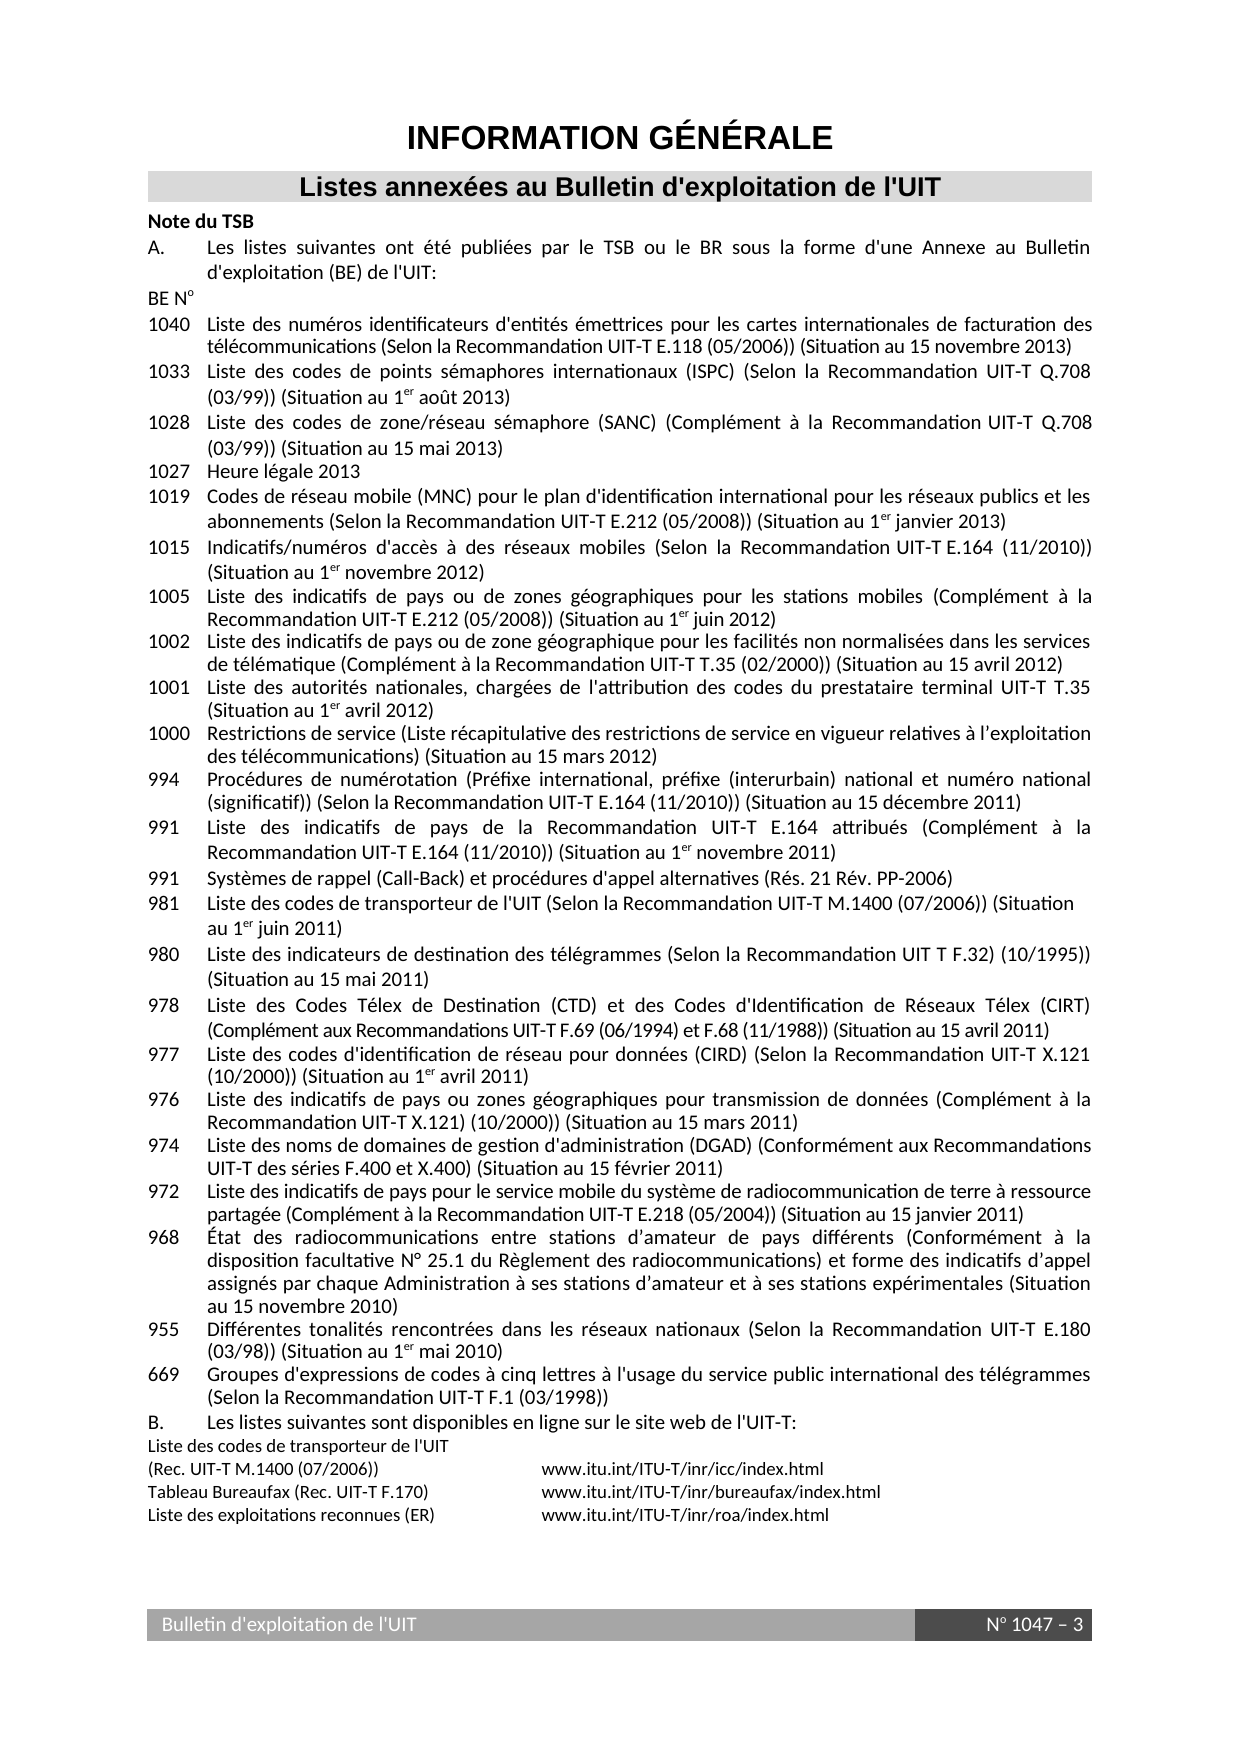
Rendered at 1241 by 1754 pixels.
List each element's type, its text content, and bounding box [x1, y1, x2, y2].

text BE No [148, 285, 1092, 310]
text Liste des codes de transporteur de l'UIT (Rec. UIT-T M.1400 (07/2006)) www.itu.int/ITU-T/inr/icc/index.html [148, 1435, 1092, 1481]
text 955 Différentes tonalités rencontrées dans les réseaux nationaux (Selon la Recommandation UIT-T E.180 (03/98)) (Situation au 1er mai 2010) [148, 1318, 1092, 1363]
text 994 Procédures de numérotation (Préfixe international, préfixe (interurbain) national et numéro national (significatif)) (Selon la Recommandation UIT-T E.164 (11/2010)) (Situation au 15 décembre 2011) [148, 768, 1092, 814]
text B. Les listes suivantes sont disponibles en ligne sur le site web de l'UIT-T: [148, 1409, 1092, 1435]
text 991 Liste des indicatifs de pays de la Recommandation UIT-T E.164 attribués (Complément à la Recommandation UIT-T E.164 (11/2010)) (Situation au 1er novembre 2011) [148, 814, 1092, 865]
text 1000 Restrictions de service (Liste récapitulative des restrictions de service en vigueur relatives à l’exploitation des télécommunications) (Situation au 15 mars 2012) [148, 722, 1092, 768]
text 972 Liste des indicatifs de pays pour le service mobile du système de radiocommunication de terre à ressource partagée (Complément à la Recommandation UIT-T E.218 (05/2004)) (Situation au 15 janvier 2011) [148, 1180, 1092, 1226]
text 976 Liste des indicatifs de pays ou zones géographiques pour transmission de données (Complément à la Recommandation UIT-T X.121) (10/2000)) (Situation au 15 mars 2011) [148, 1088, 1092, 1134]
text 978 Liste des Codes Télex de Destination (CTD) et des Codes d'Identification de Réseaux Télex (CIRT) (Complément aux Recommandations UIT-T F.69 (06/1994) et F.68 (11/1988)) (Situation au 15 avril 2011) [148, 992, 1092, 1043]
text 974 Liste des noms de domaines de gestion d'administration (DGAD) (Conformément aux Recommandations UIT-T des séries F.400 et X.400) (Situation au 15 février 2011) [148, 1134, 1092, 1180]
text 1019 Codes de réseau mobile (MNC) pour le plan d'identification international pour les réseaux publics et les abonnements (Selon la Recommandation UIT-T E.212 (05/2008)) (Situation au 1er janvier 2013) [148, 483, 1092, 534]
text 968 État des radiocommunications entre stations d’amateur de pays différents (Conformément à la disposition facultative N° 25.1 du Règlement des radiocommunications) et forme des indicatifs d’appel assignés par chaque Administration à ses stations d’amateur et à ses stations expérimentales (Situation au 15 novembre 2010) [148, 1226, 1092, 1318]
text 980 Liste des indicateurs de destination des télégrammes (Selon la Recommandation UIT T F.32) (10/1995)) (Situation au 15 mai 2011) [148, 941, 1092, 992]
text 1027 Heure légale 2013 [148, 460, 1092, 483]
text 1033 Liste des codes de points sémaphores internationaux (ISPC) (Selon la Recommandation UIT-T Q.708 (03/99)) (Situation au 1er août 2013) [148, 358, 1092, 409]
text 669 Groupes d'expressions de codes à cinq lettres à l'usage du service public international des télégrammes (Selon la Recommandation UIT-T F.1 (03/1998)) [148, 1363, 1092, 1409]
text 1001 Liste des autorités nationales, chargées de l'attribution des codes du prestataire terminal UIT-T T.35 (Situation au 1er avril 2012) [148, 676, 1092, 722]
text 1028 Liste des codes de zone/réseau sémaphore (SANC) (Complément à la Recommandation UIT-T Q.708 (03/99)) (Situation au 15 mai 2013) [148, 409, 1092, 460]
text A. Les listes suivantes ont été publiées par le TSB ou le BR sous la forme d'une Annexe au Bulletin d'exploitation (BE) de l'UIT: [148, 234, 1092, 285]
text 1002 Liste des indicatifs de pays ou de zone géographique pour les facilités non normalisées dans les services de télématique (Complément à la Recommandation UIT-T T.35 (02/2000)) (Situation au 15 avril 2012) [148, 631, 1092, 676]
text 1005 Liste des indicatifs de pays ou de zones géographiques pour les stations mobiles (Complément à la Recommandation UIT-T E.212 (05/2008)) (Situation au 1er juin 2012) [148, 585, 1092, 631]
text Tableau Bureaufax (Rec. UIT-T F.170) www.itu.int/ITU-T/inr/bureaufax/index.html Liste des exploitations reconnues (ER) www.itu.int/ITU-T/inr/roa/index.html [148, 1481, 1092, 1526]
text 991 Systèmes de rappel (Call-Back) et procédures d'appel alternatives (Rés. 21 Rév. PP-2006) [148, 865, 1092, 890]
subtitle Listes annexées au Bulletin d'exploitation de l'UIT [148, 171, 1092, 202]
text 981 Liste des codes de transporteur de l'UIT (Selon la Recommandation UIT-T M.1400 (07/2006)) (Situation au 1er juin 2011) [148, 890, 1092, 941]
text 1040 Liste des numéros identificateurs d'entités émettrices pour les cartes internationales de facturation des télécommunications (Selon la Recommandation UIT-T E.118 (05/2006)) (Situation au 15 novembre 2013) [148, 313, 1092, 358]
subtitle INFORMATION GÉNÉRALE [148, 118, 1092, 157]
text 1015 Indicatifs/numéros d'accès à des réseaux mobiles (Selon la Recommandation UIT-T E.164 (11/2010)) (Situation au 1er novembre 2012) [148, 534, 1092, 585]
text 977 Liste des codes d'identification de réseau pour données (CIRD) (Selon la Recommandation UIT-T X.121 (10/2000)) (Situation au 1er avril 2011) [148, 1043, 1092, 1088]
title Note du TSB [148, 208, 1092, 234]
